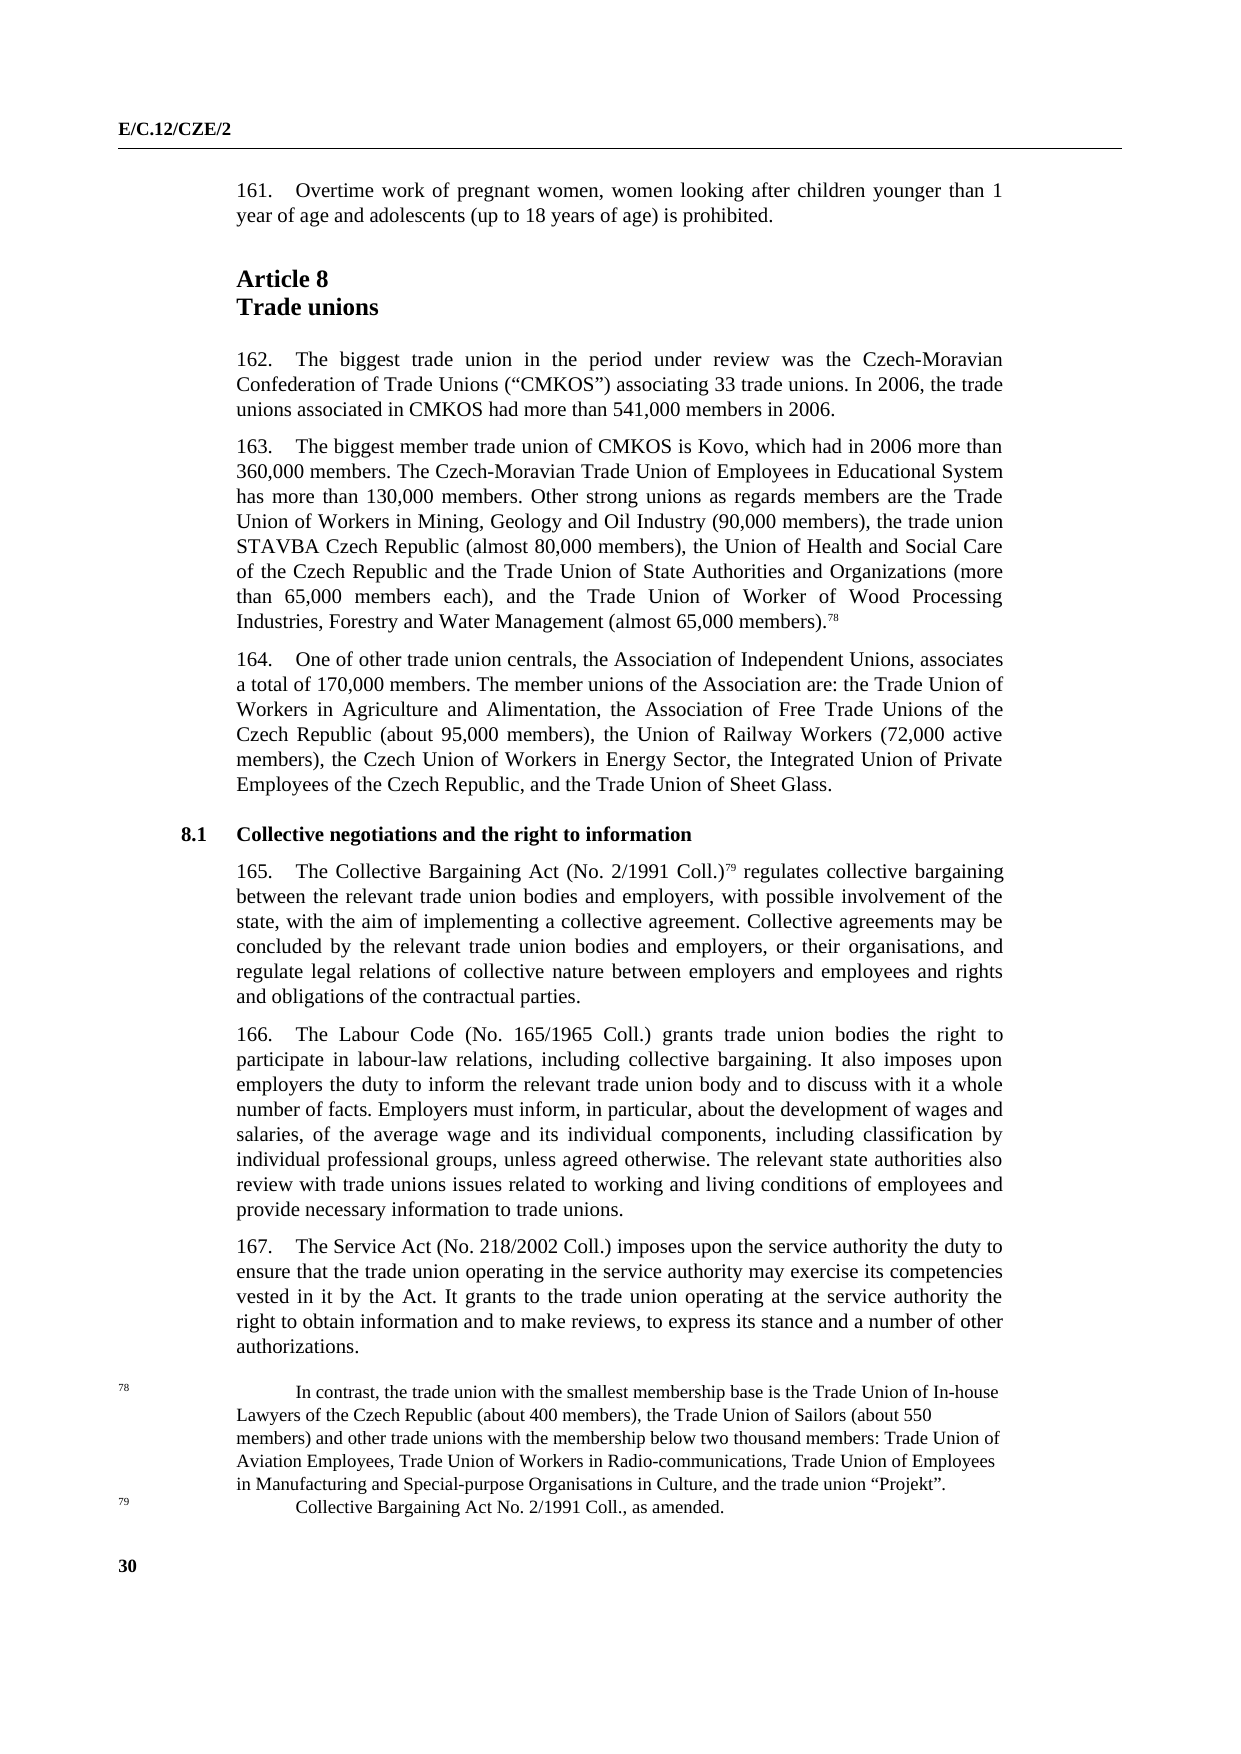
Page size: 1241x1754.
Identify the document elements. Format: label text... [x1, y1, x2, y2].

text 164. One of other trade union centrals, the Association of Independent Unions, associates a total of 170,000 members. The member unions of the Association are: the Trade Union of Workers in Agriculture and Alimentation, the Association of Free Trade Unions of the Czech Republic (about 95,000 members), the Union of Railway Workers (72,000 active members), the Czech Union of Workers in Energy Sector, the Integrated Union of Private Employees of the Czech Republic, and the Trade Union of Sheet Glass. [236, 646, 1004, 796]
text Article 8 Trade unions [118, 265, 1004, 321]
text 8.1 Collective negotiations and the right to information [118, 821, 1004, 846]
text 163. The biggest member trade union of CMKOS is Kovo, which had in 2006 more than 360,000 members. The Czech-Moravian Trade Union of Employees in Educational System has more than 130,000 members. Other strong unions as regards members are the Trade Union of Workers in Mining, Geology and Oil Industry (90,000 members), the trade union STAVBA Czech Republic (almost 80,000 members), the Union of Health and Social Care of the Czech Republic and the Trade Union of State Authorities and Organizations (more than 65,000 members each), and the Trade Union of Worker of Wood Processing Industries, Forestry and Water Management (almost 65,000 members). [236, 433, 1004, 633]
text 166. The Labour Code (No. 165/1965 Coll.) grants trade union bodies the right to participate in labour-law relations, including collective bargaining. It also imposes upon employers the duty to inform the relevant trade union body and to discuss with it a whole number of facts. Employers must inform, in particular, about the development of wages and salaries, of the average wage and its individual components, including classification by individual professional groups, unless agreed otherwise. The relevant state authorities also review with trade unions issues related to working and living conditions of employees and provide necessary information to trade unions. [236, 1021, 1004, 1221]
text 165. The Collective Bargaining Act (No. 2/1991 Coll.) regulates collective bargaining between the relevant trade union bodies and employers, with possible involvement of the state, with the aim of implementing a collective agreement. Collective agreements may be concluded by the relevant trade union bodies and employers, or their organisations, and regulate legal relations of collective nature between employers and employees and rights and obligations of the contractual parties. [236, 858, 1004, 1008]
text 167. The Service Act (No. 218/2002 Coll.) imposes upon the service authority the duty to ensure that the trade union operating in the service authority may exercise its competencies vested in it by the Act. It grants to the trade union operating at the service authority the right to obtain information and to make reviews, to express its stance and a number of other authorizations. [236, 1233, 1004, 1358]
text 161. Overtime work of pregnant women, women looking after children younger than 1 year of age and adolescents (up to 18 years of age) is prohibited. [236, 177, 1004, 227]
text 162. The biggest trade union in the period under review was the Czech-Moravian Confederation of Trade Unions (“CMKOS”) associating 33 trade unions. In 2006, the trade unions associated in CMKOS had more than 541,000 members in 2006. [236, 346, 1004, 421]
